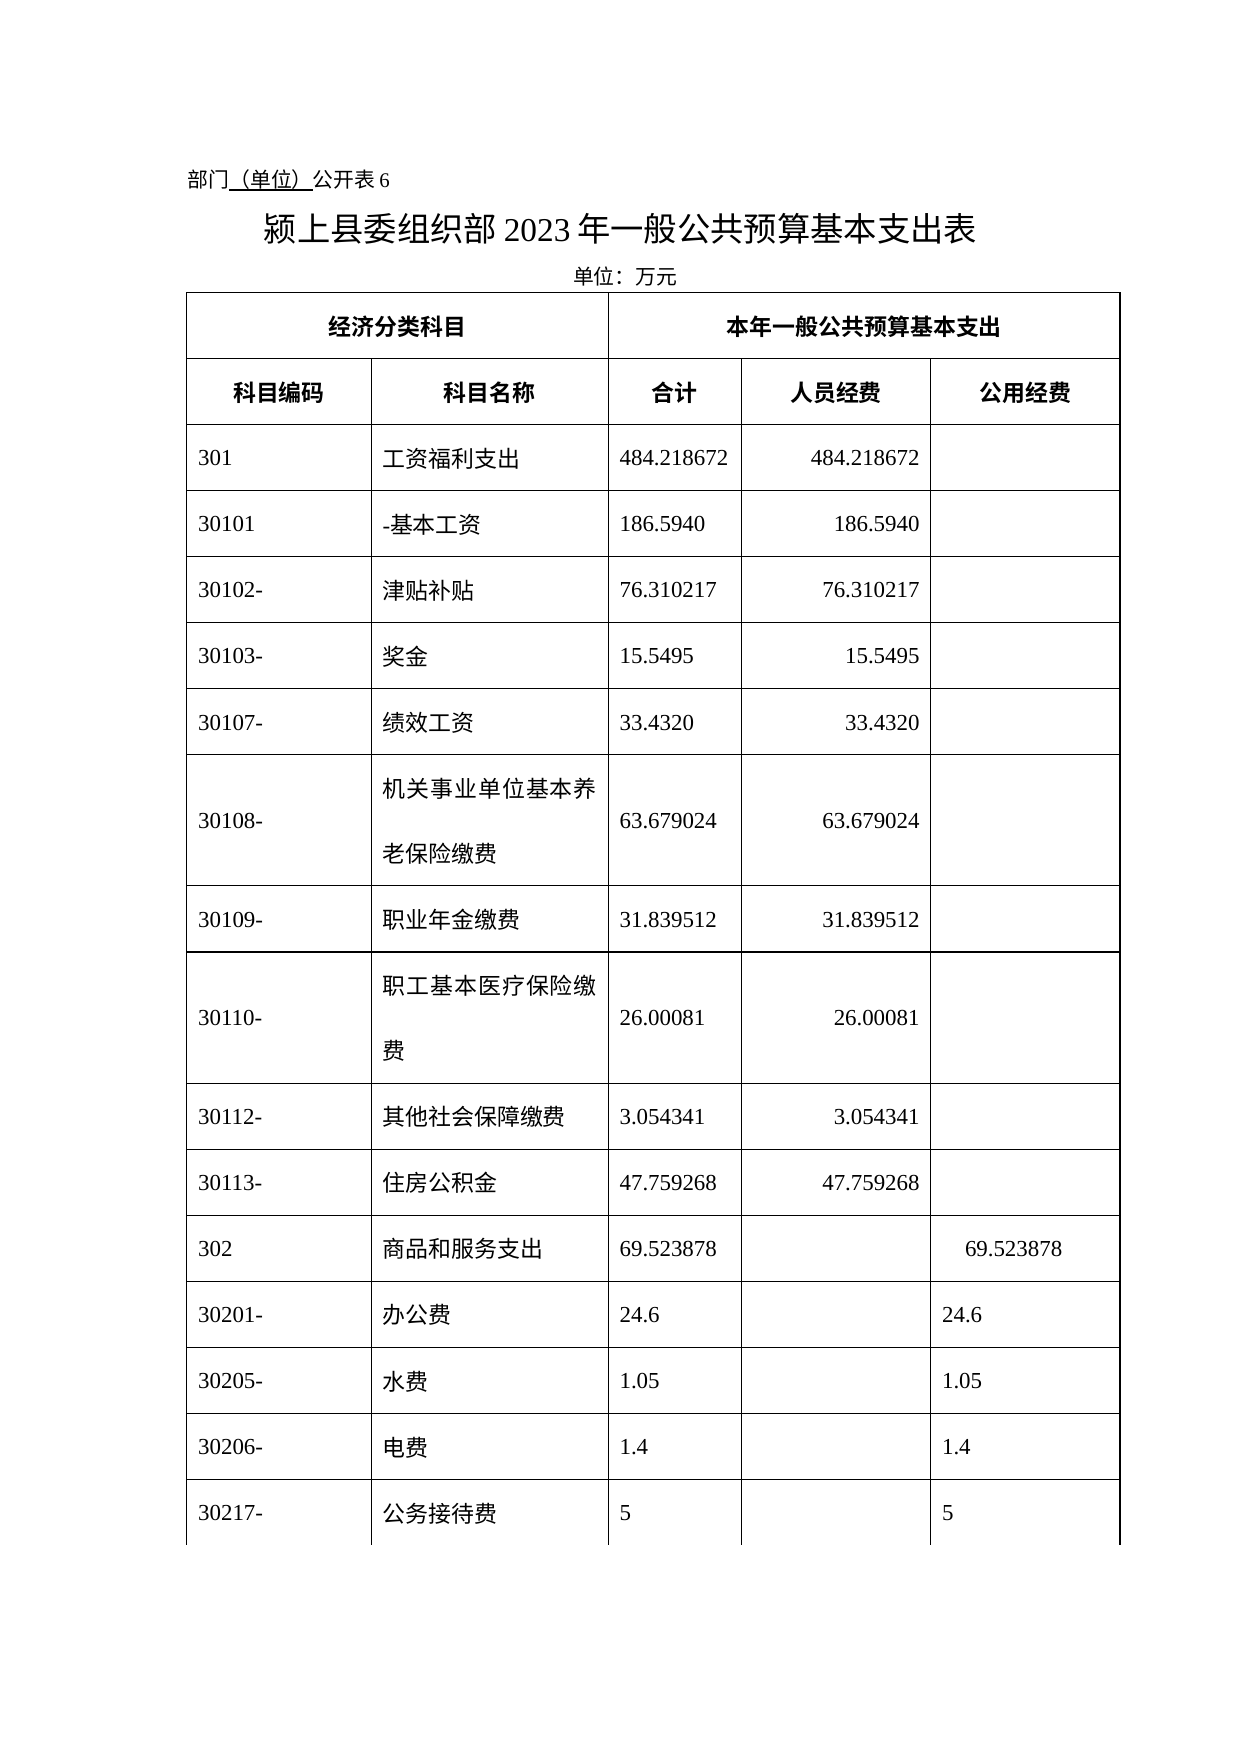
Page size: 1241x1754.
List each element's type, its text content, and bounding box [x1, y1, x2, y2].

table_cell 1.4 [931, 1414, 1119, 1479]
table_cell 69.523878 [931, 1216, 1119, 1281]
table_cell 奖金 [372, 623, 608, 688]
table_cell 47.759268 [609, 1150, 741, 1214]
table_cell [931, 557, 1119, 622]
table_cell [931, 1084, 1119, 1148]
table_cell 30112- [187, 1084, 371, 1148]
table_cell 30103- [187, 623, 371, 688]
table_cell 186.5940 [609, 491, 741, 556]
table_cell 商品和服务支出 [372, 1216, 608, 1281]
table_cell [931, 886, 1119, 951]
table_cell 水费 [372, 1348, 608, 1413]
table_cell 科目名称 [372, 359, 608, 424]
table_cell 24.6 [931, 1282, 1119, 1347]
table_cell 工资福利支出 [372, 425, 608, 490]
table_cell 301 [187, 425, 371, 490]
table_cell 30101 [187, 491, 371, 556]
table_cell [742, 1480, 930, 1545]
table_cell 63.679024 [609, 755, 741, 885]
table_cell 63.679024 [742, 755, 930, 885]
table_cell 484.218672 [609, 425, 741, 490]
table_cell 津贴补贴 [372, 557, 608, 622]
table_cell [742, 1414, 930, 1479]
table_cell 26.00081 [742, 953, 930, 1082]
table_cell -基本工资 [372, 491, 608, 556]
table_cell 15.5495 [742, 623, 930, 688]
table_cell 1.05 [609, 1348, 741, 1413]
table_cell 47.759268 [742, 1150, 930, 1214]
table_cell 电费 [372, 1414, 608, 1479]
table_cell [931, 755, 1119, 885]
table_cell 31.839512 [609, 886, 741, 951]
table_cell 科目编码 [187, 359, 371, 424]
table_cell 住房公积金 [372, 1150, 608, 1214]
table_cell 302 [187, 1216, 371, 1281]
table_cell 其他社会保障缴费 [372, 1084, 608, 1148]
text 颍上县委组织部2023年一般公共预算基本支出表 [187, 194, 1053, 259]
table_cell [931, 425, 1119, 490]
table_cell 办公费 [372, 1282, 608, 1347]
table_cell 26.00081 [609, 953, 741, 1082]
table_cell 15.5495 [609, 623, 741, 688]
table_cell [931, 689, 1119, 754]
table_cell 30102- [187, 557, 371, 622]
table_cell 76.310217 [742, 557, 930, 622]
table_cell 3.054341 [609, 1084, 741, 1148]
table_header 本年一般公共预算基本支出 [609, 293, 1119, 358]
table_cell 1.05 [931, 1348, 1119, 1413]
text 单位：万元 [187, 259, 1053, 292]
table_cell 31.839512 [742, 886, 930, 951]
table_cell 30107- [187, 689, 371, 754]
table_cell [931, 1150, 1119, 1214]
table_cell 公用经费 [931, 359, 1119, 424]
table_cell [742, 1348, 930, 1413]
table_cell [931, 491, 1119, 556]
table_cell 484.218672 [742, 425, 930, 490]
table_cell 33.4320 [609, 689, 741, 754]
table_cell 30110- [187, 953, 371, 1082]
text 部门（单位）公开表6 [187, 162, 1053, 194]
table_cell [742, 1216, 930, 1281]
table_cell [742, 1282, 930, 1347]
table_cell 69.523878 [609, 1216, 741, 1281]
table_cell 人员经费 [742, 359, 930, 424]
table_cell 186.5940 [742, 491, 930, 556]
table_cell [931, 953, 1119, 1082]
table_cell 30206- [187, 1414, 371, 1479]
table_cell 33.4320 [742, 689, 930, 754]
table_cell 机关事业单位基本养老保险缴费 [372, 755, 608, 885]
table_cell 绩效工资 [372, 689, 608, 754]
table_cell 30201- [187, 1282, 371, 1347]
table_cell 30205- [187, 1348, 371, 1413]
table_header 经济分类科目 [187, 293, 608, 358]
table_cell 职工基本医疗保险缴费 [372, 953, 608, 1082]
table_cell 5 [931, 1480, 1119, 1545]
table_cell 3.054341 [742, 1084, 930, 1148]
table_cell 30108- [187, 755, 371, 885]
table_cell 职业年金缴费 [372, 886, 608, 951]
table_cell 公务接待费 [372, 1480, 608, 1545]
table_cell 30217- [187, 1480, 371, 1545]
table_cell [931, 623, 1119, 688]
table_cell 30113- [187, 1150, 371, 1214]
table_cell 5 [609, 1480, 741, 1545]
table_cell 合计 [609, 359, 741, 424]
table_cell 24.6 [609, 1282, 741, 1347]
table_cell 76.310217 [609, 557, 741, 622]
table_cell 30109- [187, 886, 371, 951]
table_cell 1.4 [609, 1414, 741, 1479]
